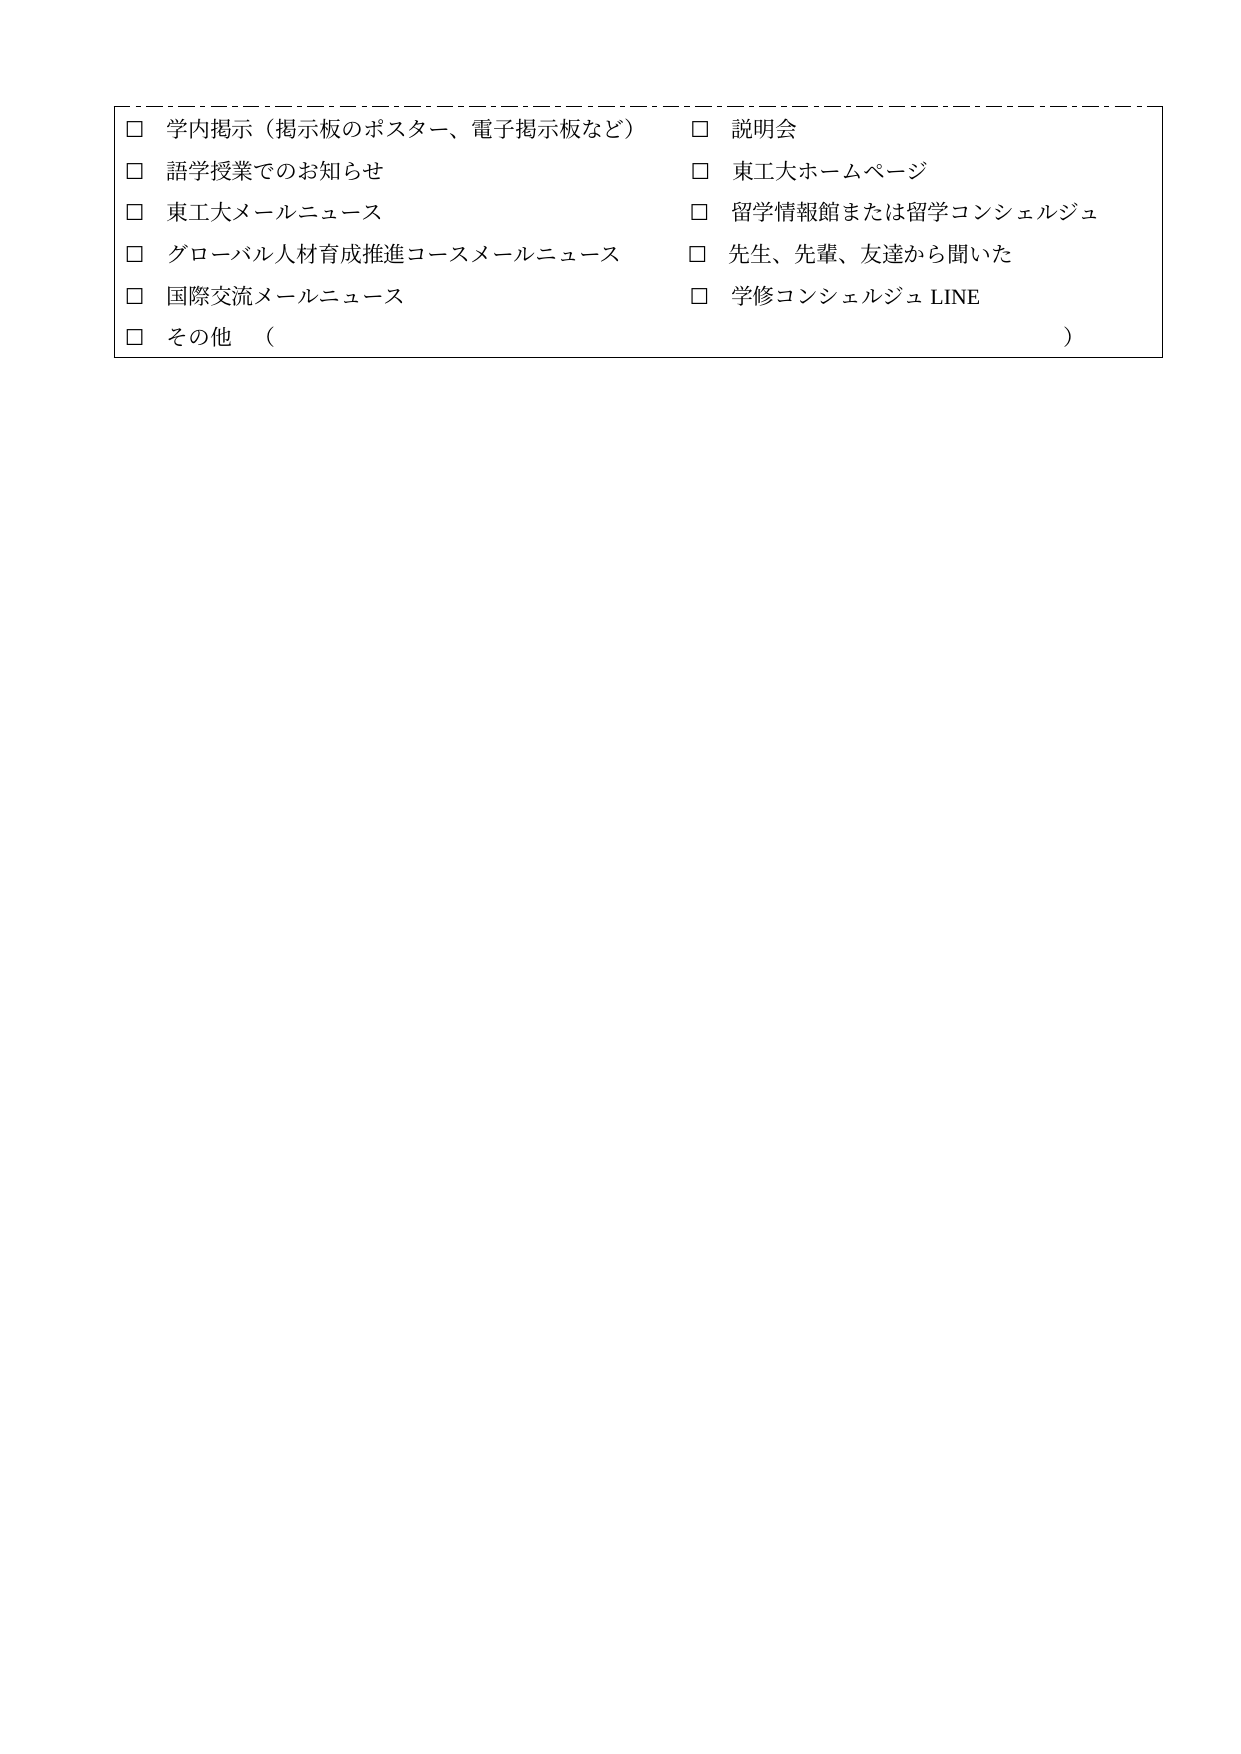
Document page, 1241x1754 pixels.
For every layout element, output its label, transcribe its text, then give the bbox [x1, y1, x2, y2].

table_cell 学内掲示（掲示板のポスター、電子掲示板など） 説明会 語学授業でのお知らせ 東工大ホームページ 東工大メールニュース 留学情報館または留学コンシェルジュ グローバル人材育成推進コースメールニュース 先生、先輩、友達から聞いた 国際交流メールニュース 学修コンシェルジュLINE その他 （ ） [115, 106, 1162, 357]
